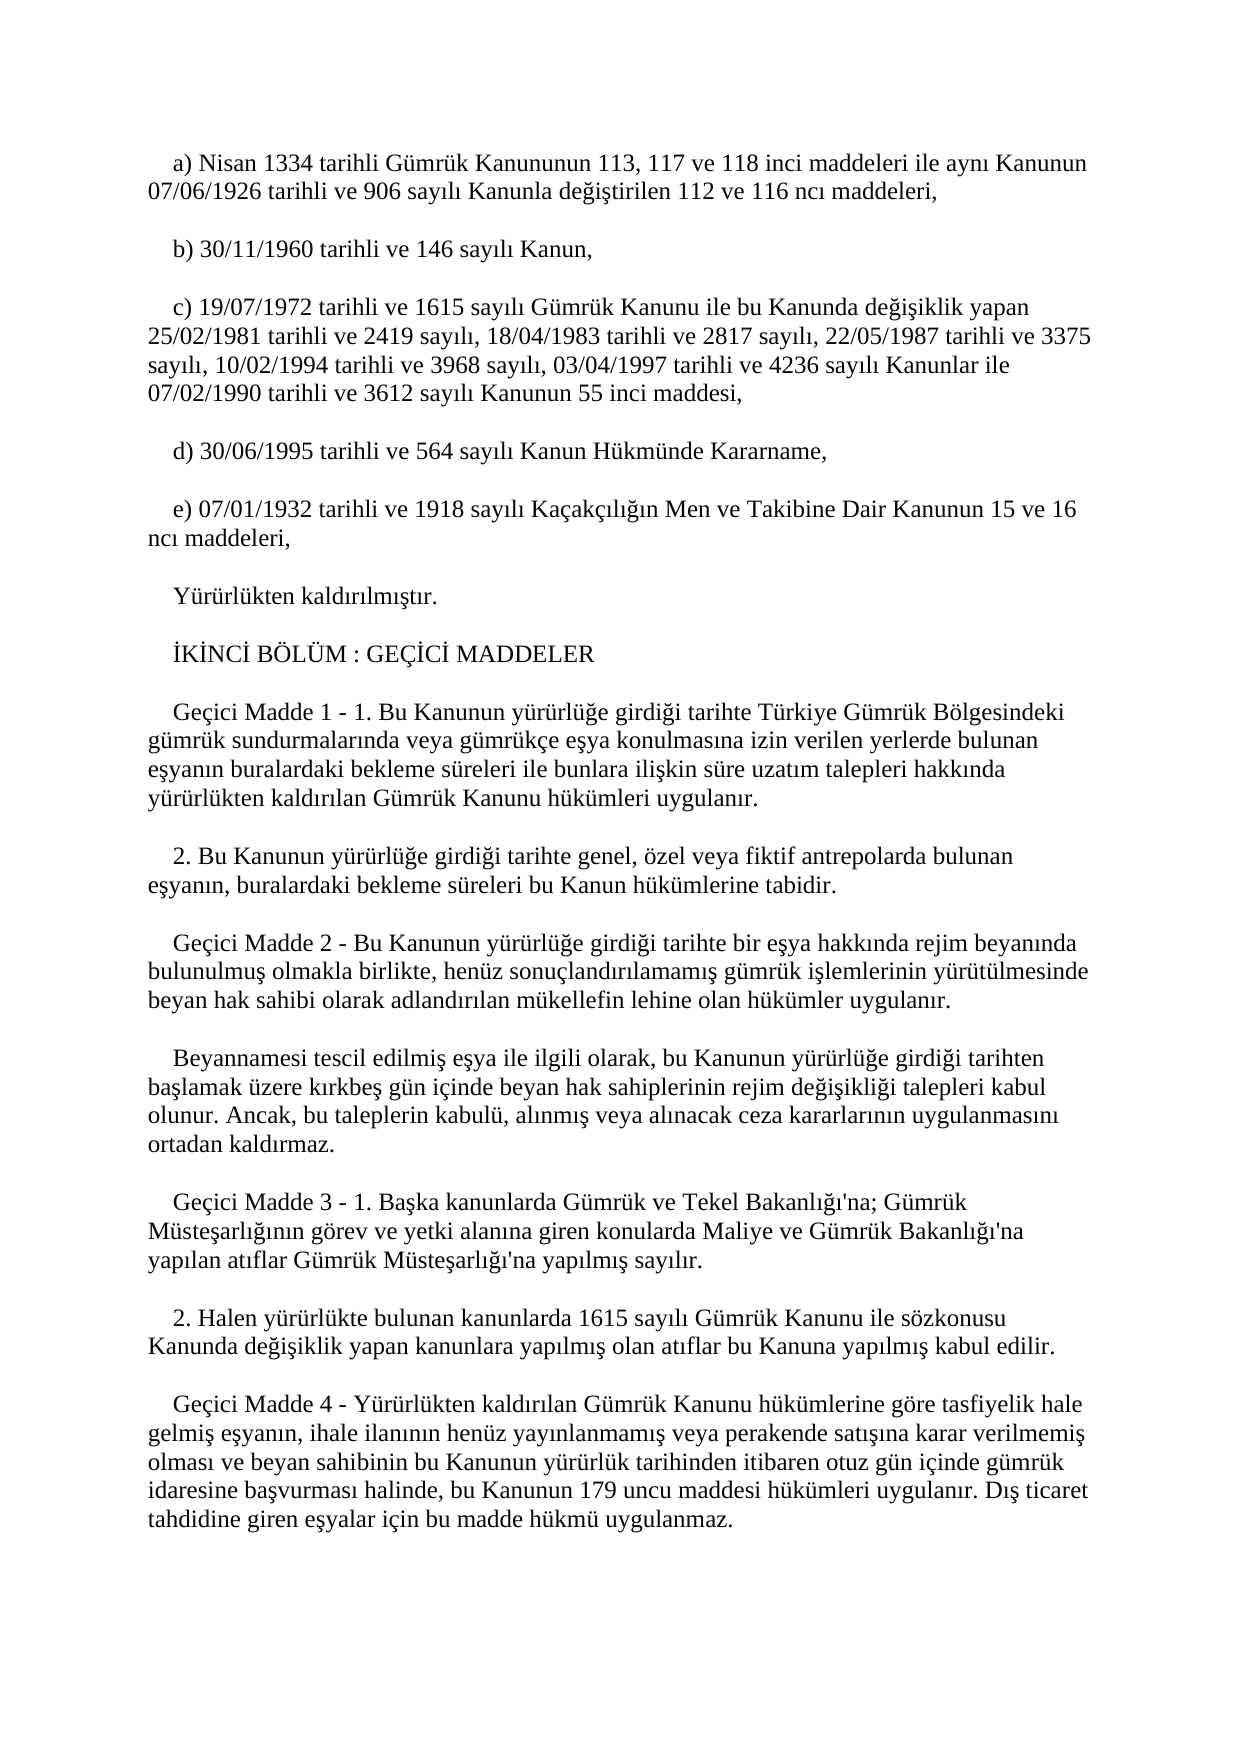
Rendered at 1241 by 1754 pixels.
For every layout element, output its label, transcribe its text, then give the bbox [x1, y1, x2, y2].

text 2. Halen yürürlükte bulunan kanunlarda 1615 sayılı Gümrük Kanunu ile sözkonusu Kanunda değişiklik yapan kanunlara yapılmış olan atıflar bu Kanuna yapılmış kabul edilir. [148, 1303, 1093, 1360]
text Geçici Madde 4 - Yürürlükten kaldırılan Gümrük Kanunu hükümlerine göre tasfiyelik hale gelmiş eşyanın, ihale ilanının henüz yayınlanmamış veya perakende satışına karar verilmemiş olması ve beyan sahibinin bu Kanunun yürürlük tarihinden itibaren otuz gün içinde gümrük idaresine başvurması halinde, bu Kanunun 179 uncu maddesi hükümleri uygulanır. Dış ticaret tahdidine giren eşyalar için bu madde hükmü uygulanmaz. [148, 1389, 1093, 1533]
text c) 19/07/1972 tarihli ve 1615 sayılı Gümrük Kanunu ile bu Kanunda değişiklik yapan 25/02/1981 tarihli ve 2419 sayılı, 18/04/1983 tarihli ve 2817 sayılı, 22/05/1987 tarihli ve 3375 sayılı, 10/02/1994 tarihli ve 3968 sayılı, 03/04/1997 tarihli ve 4236 sayılı Kanunlar ile 07/02/1990 tarihli ve 3612 sayılı Kanunun 55 inci maddesi, [148, 292, 1093, 407]
text Beyannamesi tescil edilmiş eşya ile ilgili olarak, bu Kanunun yürürlüğe girdiği tarihten başlamak üzere kırkbeş gün içinde beyan hak sahiplerinin rejim değişikliği talepleri kabul olunur. Ancak, bu taleplerin kabulü, alınmış veya alınacak ceza kararlarının uygulanmasını ortadan kaldırmaz. [148, 1043, 1093, 1158]
text Geçici Madde 1 - 1. Bu Kanunun yürürlüğe girdiği tarihte Türkiye Gümrük Bölgesindeki gümrük sundurmalarında veya gümrükçe eşya konulmasına izin verilen yerlerde bulunan eşyanın buralardaki bekleme süreleri ile bunlara ilişkin süre uzatım talepleri hakkında yürürlükten kaldırılan Gümrük Kanunu hükümleri uygulanır. [148, 697, 1093, 812]
text b) 30/11/1960 tarihli ve 146 sayılı Kanun, [148, 234, 1093, 263]
text Yürürlükten kaldırılmıştır. [148, 581, 1093, 610]
text a) Nisan 1334 tarihli Gümrük Kanununun 113, 117 ve 118 inci maddeleri ile aynı Kanunun 07/06/1926 tarihli ve 906 sayılı Kanunla değiştirilen 112 ve 116 ncı maddeleri, [148, 148, 1093, 205]
text Geçici Madde 2 - Bu Kanunun yürürlüğe girdiği tarihte bir eşya hakkında rejim beyanında bulunulmuş olmakla birlikte, henüz sonuçlandırılamamış gümrük işlemlerinin yürütülmesinde beyan hak sahibi olarak adlandırılan mükellefin lehine olan hükümler uygulanır. [148, 928, 1093, 1014]
text İKİNCİ BÖLÜM : GEÇİCİ MADDELER [148, 639, 1093, 668]
text d) 30/06/1995 tarihli ve 564 sayılı Kanun Hükmünde Kararname, [148, 436, 1093, 465]
text Geçici Madde 3 - 1. Başka kanunlarda Gümrük ve Tekel Bakanlığı'na; Gümrük Müsteşarlığının görev ve yetki alanına giren konularda Maliye ve Gümrük Bakanlığı'na yapılan atıflar Gümrük Müsteşarlığı'na yapılmış sayılır. [148, 1187, 1093, 1273]
text e) 07/01/1932 tarihli ve 1918 sayılı Kaçakçılığın Men ve Takibine Dair Kanunun 15 ve 16 ncı maddeleri, [148, 494, 1093, 552]
text 2. Bu Kanunun yürürlüğe girdiği tarihte genel, özel veya fiktif antrepolarda bulunan eşyanın, buralardaki bekleme süreleri bu Kanun hükümlerine tabidir. [148, 841, 1093, 898]
